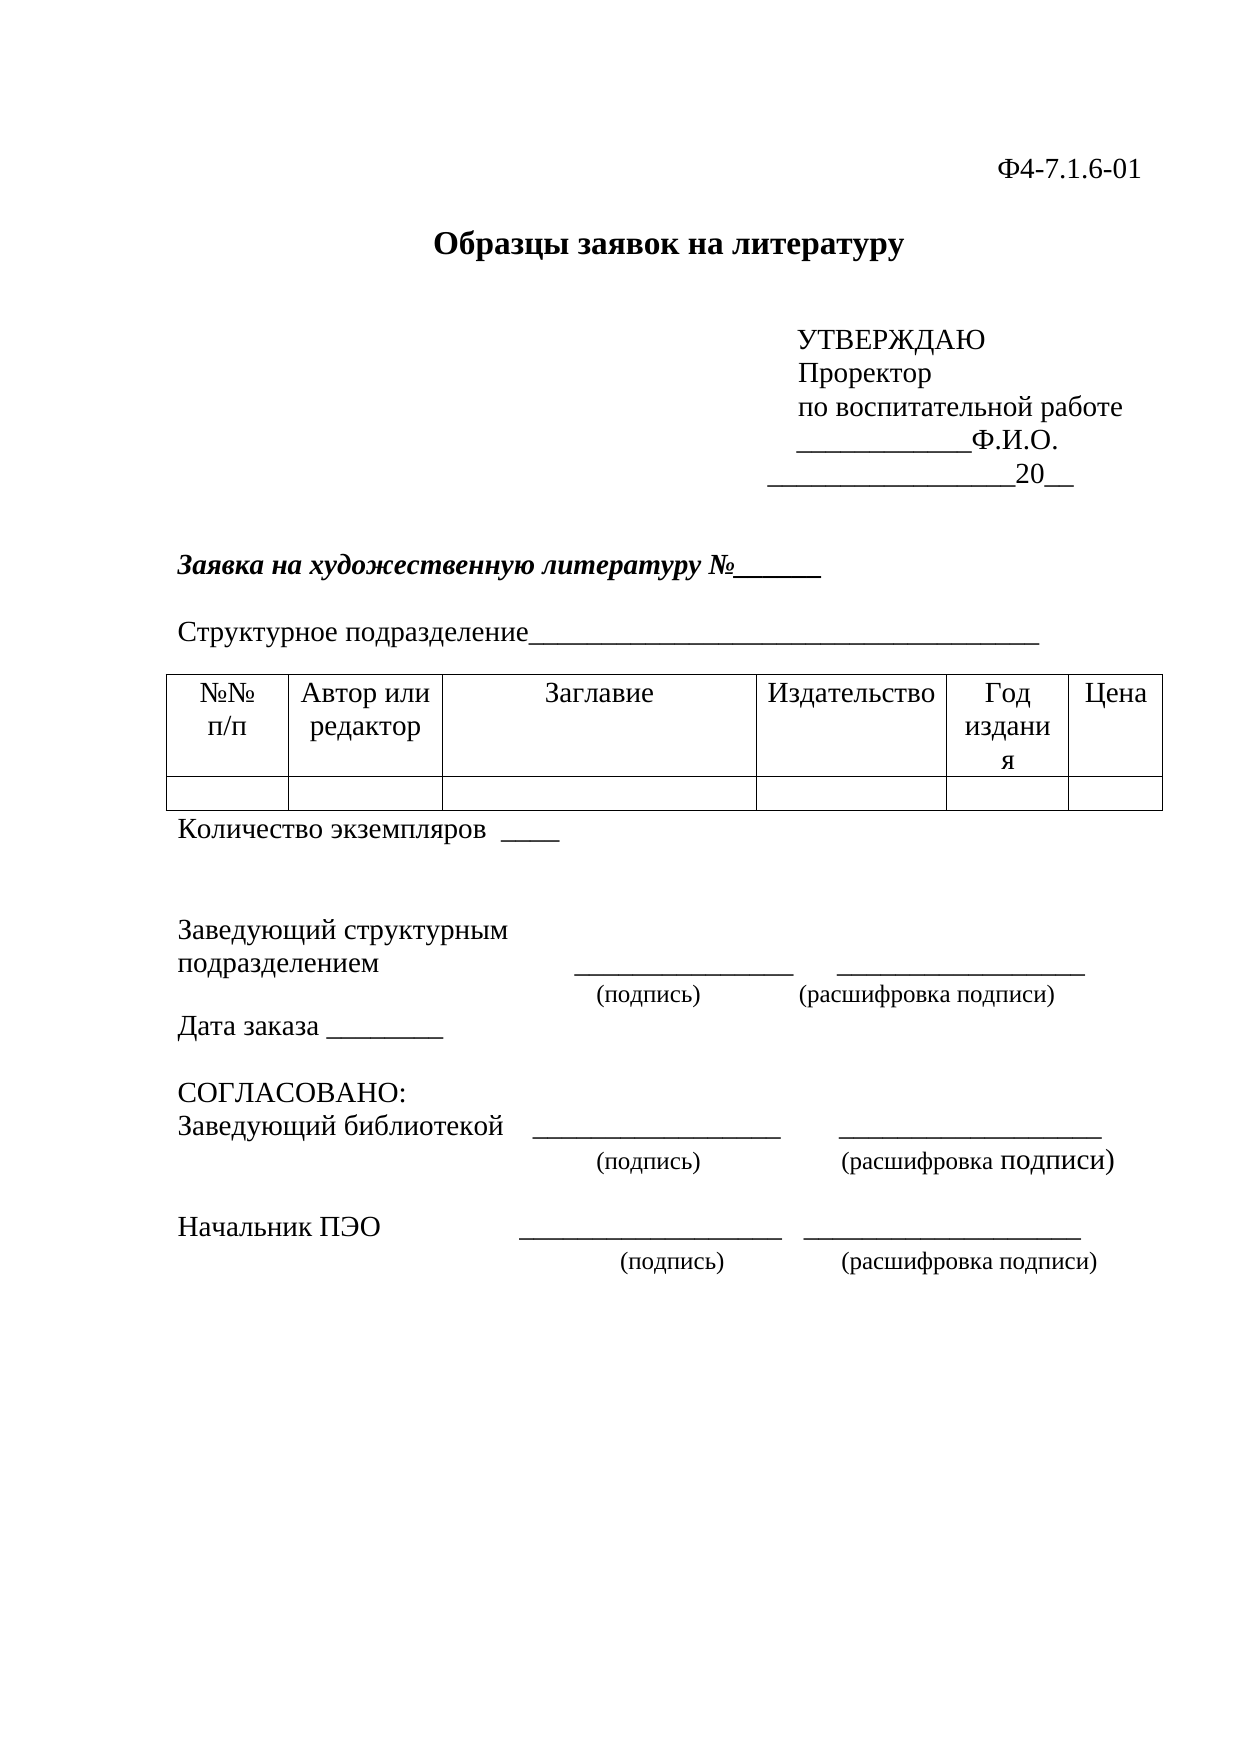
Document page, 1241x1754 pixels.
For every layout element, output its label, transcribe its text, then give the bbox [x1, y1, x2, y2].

text Структурное подразделение___________________________________ [177, 614, 1152, 648]
table_header Год издания [947, 675, 1068, 776]
table_header Цена [1069, 675, 1162, 776]
table_cell [167, 777, 288, 810]
text Проректор [798, 355, 1152, 389]
table_header Издательство [757, 675, 946, 776]
text _________________20__ [177, 456, 1152, 489]
text (подпись) (расшифровка подписи) [177, 1142, 1152, 1175]
text Количество экземпляров ____ [177, 811, 1152, 845]
text Ф4-7.1.6-01 [177, 152, 1141, 185]
text Заведующий библиотекой _________________ __________________ [177, 1108, 1152, 1142]
text (подпись) (расшифровка подписи) [177, 979, 1152, 1008]
text Заведующий структурным [177, 912, 1152, 945]
text Дата заказа ________ [177, 1008, 1152, 1041]
table_header Автор или редактор [289, 675, 442, 776]
table_header №№ п/п [167, 675, 288, 776]
table_cell [443, 777, 756, 810]
table_header Заглавие [443, 675, 756, 776]
text по воспитательной работе [798, 389, 1152, 422]
text Заявка на художественную литературу №______ [177, 547, 1152, 581]
text УТВЕРЖДАЮ [693, 322, 1152, 355]
text подразделением _______________ _________________ [177, 945, 1152, 979]
table_cell [1069, 777, 1162, 810]
text Начальник ПЭО __________________ ___________________ (подпись) (расшифровка подписи) [177, 1209, 1152, 1276]
text ____________Ф.И.О. [177, 422, 1152, 456]
table_cell [947, 777, 1068, 810]
text СОГЛАСОВАНО: [177, 1075, 1152, 1108]
table_cell [757, 777, 946, 810]
text Образцы заявок на литературу [177, 223, 1141, 262]
table_cell [289, 777, 442, 810]
